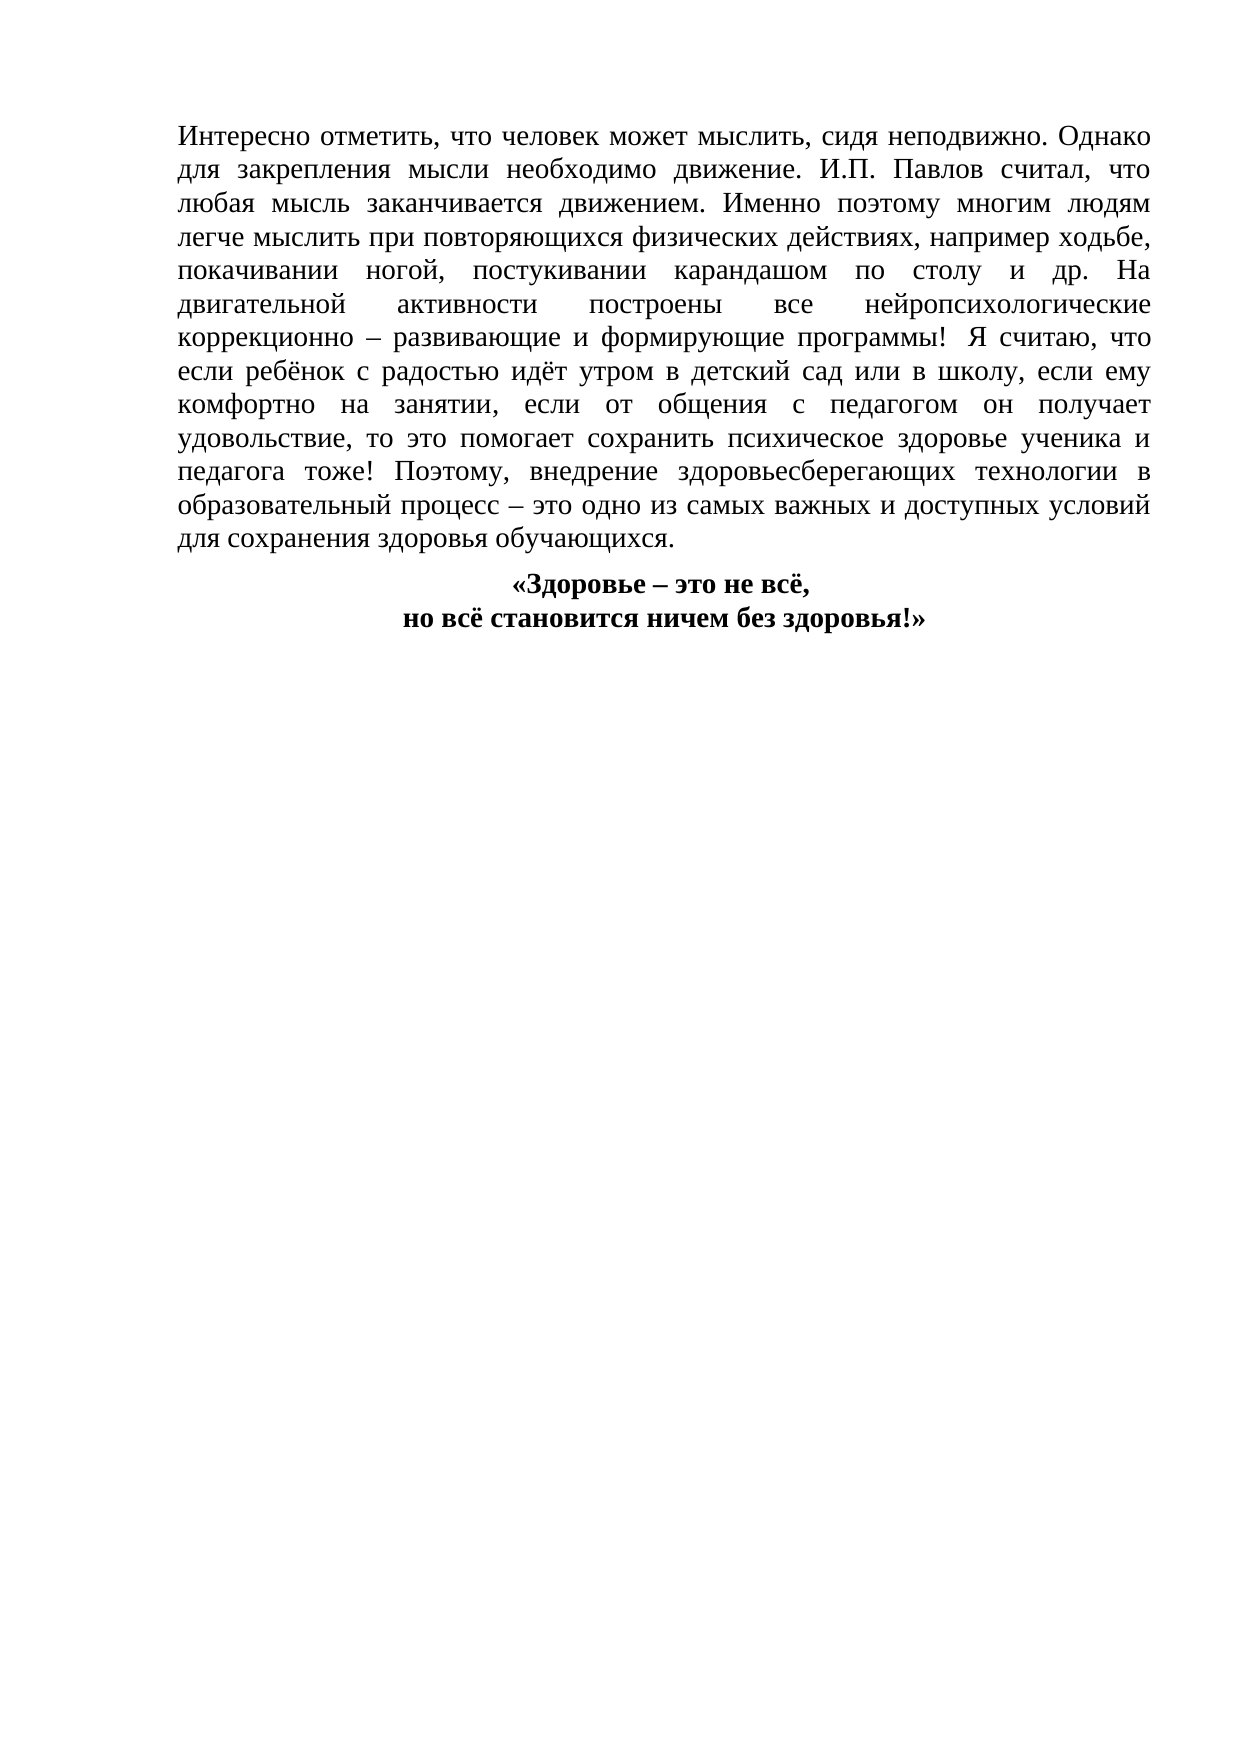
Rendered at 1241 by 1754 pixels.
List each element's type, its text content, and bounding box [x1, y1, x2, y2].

text Интересно отметить, что человек может мыслить, сидя неподвижно. Однако для закрепления мысли необходимо движение. И.П. Павлов считал, что любая мысль заканчивается движением. Именно поэтому многим людям легче мыслить при повторяющихся физических действиях, например ходьбе, покачивании ногой, постукивании карандашом по столу и др. На двигательной активности построены все нейропсихологические коррекционно – развивающие и формирующие программы! Я считаю, что если ребёнок с радостью идёт утром в детский сад или в школу, если ему комфортно на занятии, если от общения с педагогом он получает удовольствие, то это помогает сохранить психическое здоровье ученика и педагога тоже! Поэтому, внедрение здоровьесберегающих технологии в образовательный процесс – это одно из самых важных и доступных условий для сохранения здоровья обучающихся. [177, 118, 1152, 554]
text «Здоровье – это не всё, но всё становится ничем без здоровья!» [177, 567, 1152, 634]
